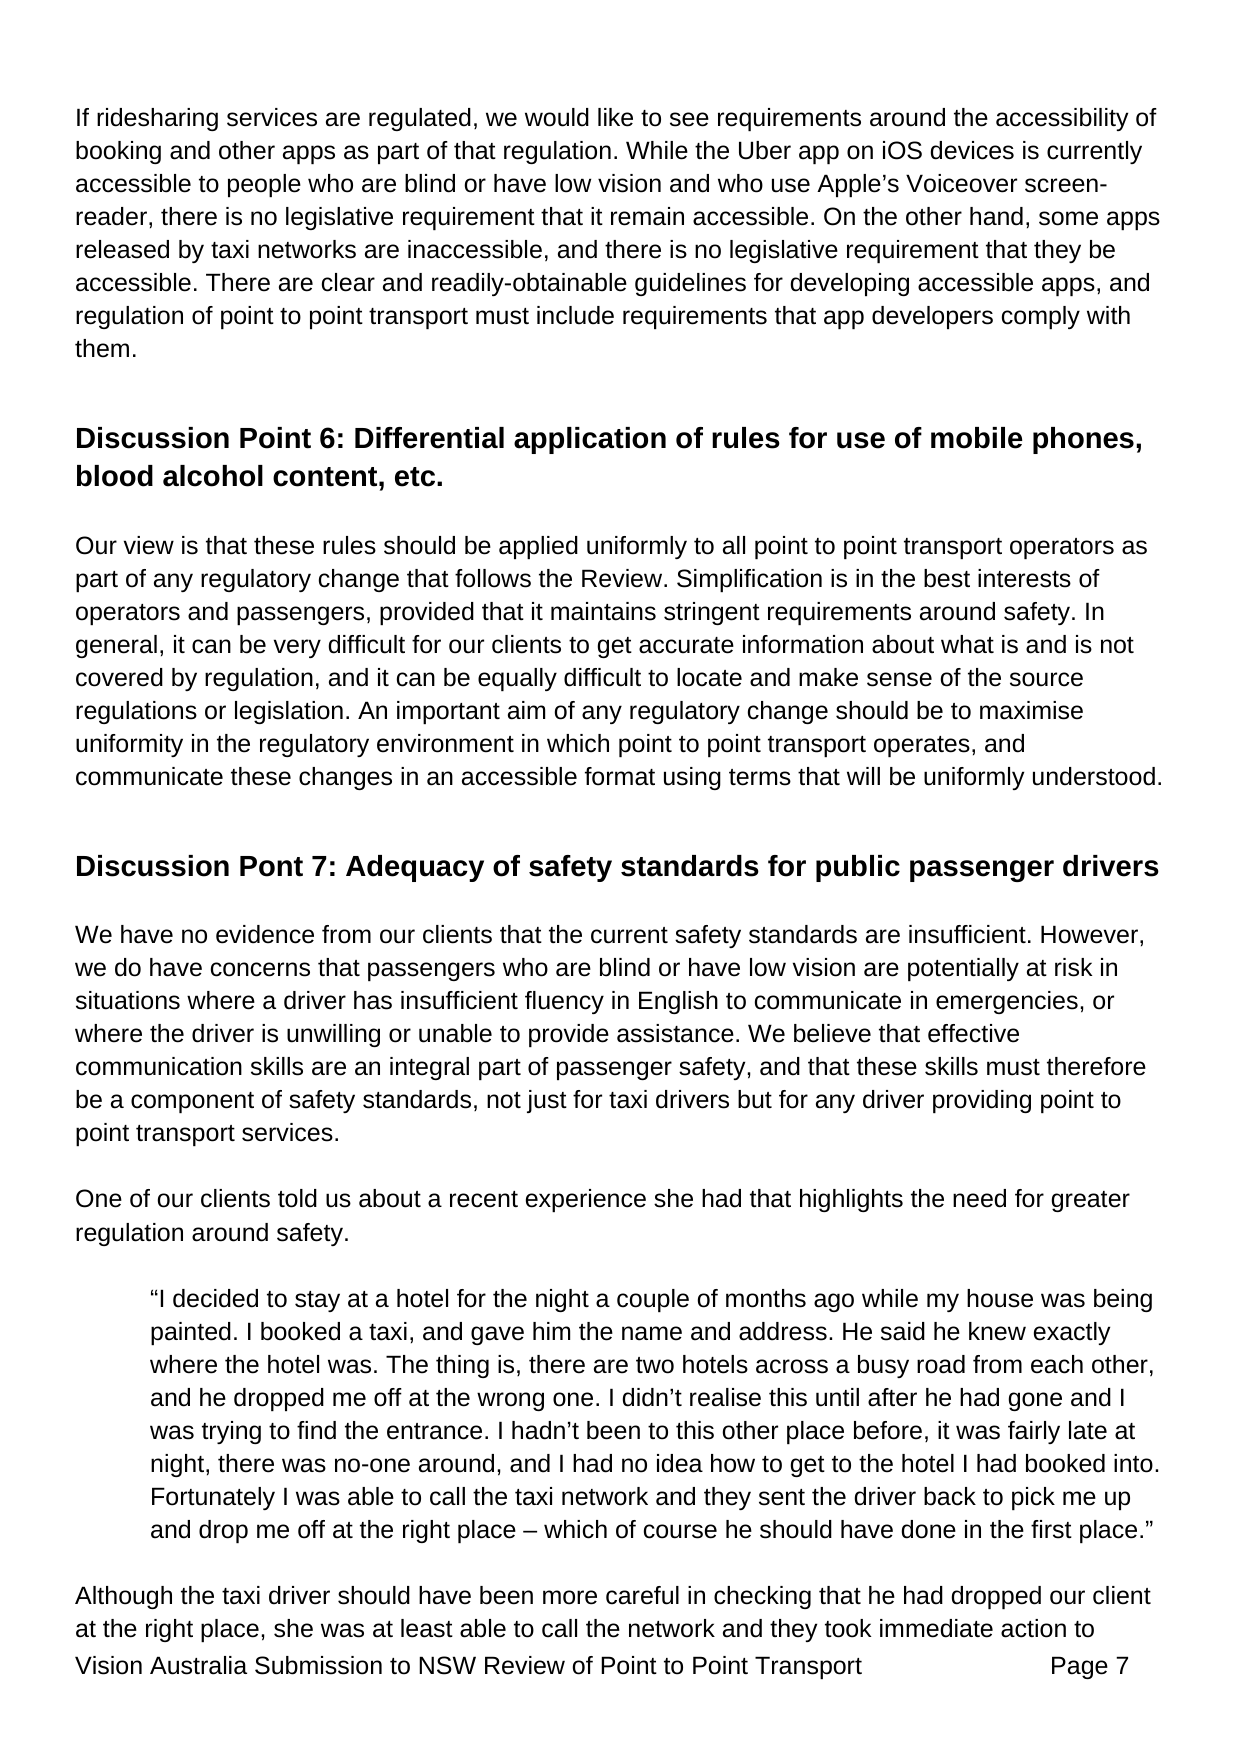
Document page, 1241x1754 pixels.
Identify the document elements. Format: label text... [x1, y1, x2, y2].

text If ridesharing services are regulated, we would like to see requirements around the accessibility of booking and other apps as part of that regulation. While the Uber app on iOS devices is currently accessible to people who are blind or have low vision and who use Apple’s Voiceover screen-reader, there is no legislative requirement that it remain accessible. On the other hand, some apps released by taxi networks are inaccessible, and there is no legislative requirement that they be accessible. There are clear and readily-obtainable guidelines for developing accessible apps, and regulation of point to point transport must include requirements that app developers comply with them. [75, 103, 1165, 362]
text We have no evidence from our clients that the current safety standards are insufficient. However, we do have concerns that passengers who are blind or have low vision are potentially at risk in situations where a driver has insufficient fluency in English to communicate in emergencies, or where the driver is unwilling or unable to provide assistance. We believe that effective communication skills are an integral part of passenger safety, and that these skills must therefore be a component of safety standards, not just for taxi drivers but for any driver providing point to point transport services. [75, 920, 1165, 1147]
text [75, 1581, 1165, 1642]
subtitle Discussion Point 6: Differential application of rules for use of mobile phones, blood alcohol content, etc. [75, 421, 1165, 493]
text One of our clients told us about a recent experience she had that highlights the need for greater regulation around safety. [75, 1184, 1165, 1246]
subtitle Discussion Pont 7: Adequacy of safety standards for public passenger drivers [75, 849, 1165, 882]
text “I decided to stay at a hotel for the night a couple of months ago while my house was being painted. I booked a taxi, and gave him the name and address. He said he knew exactly where the hotel was. The thing is, there are two hotels across a busy road from each other, and he dropped me off at the wrong one. I didn’t realise this until after he had gone and I was trying to find the entrance. I hadn’t been to this other place before, it was fairly late at night, there was no-one around, and I had no idea how to get to the hotel I had booked into. Fortunately I was able to call the taxi network and they sent the driver back to pick me up and drop me off at the right place – which of course he should have done in the first place.” [150, 1283, 1165, 1543]
text Our view is that these rules should be applied uniformly to all point to point transport operators as part of any regulatory change that follows the Review. Simplification is in the best interests of operators and passengers, provided that it maintains stringent requirements around safety. In general, it can be very difficult for our clients to get accurate information about what is and is not covered by regulation, and it can be equally difficult to locate and make sense of the source regulations or legislation. An important aim of any regulatory change should be to maximise uniformity in the regulatory environment in which point to point transport operates, and communicate these changes in an accessible format using terms that will be uniformly understood. [75, 531, 1165, 791]
